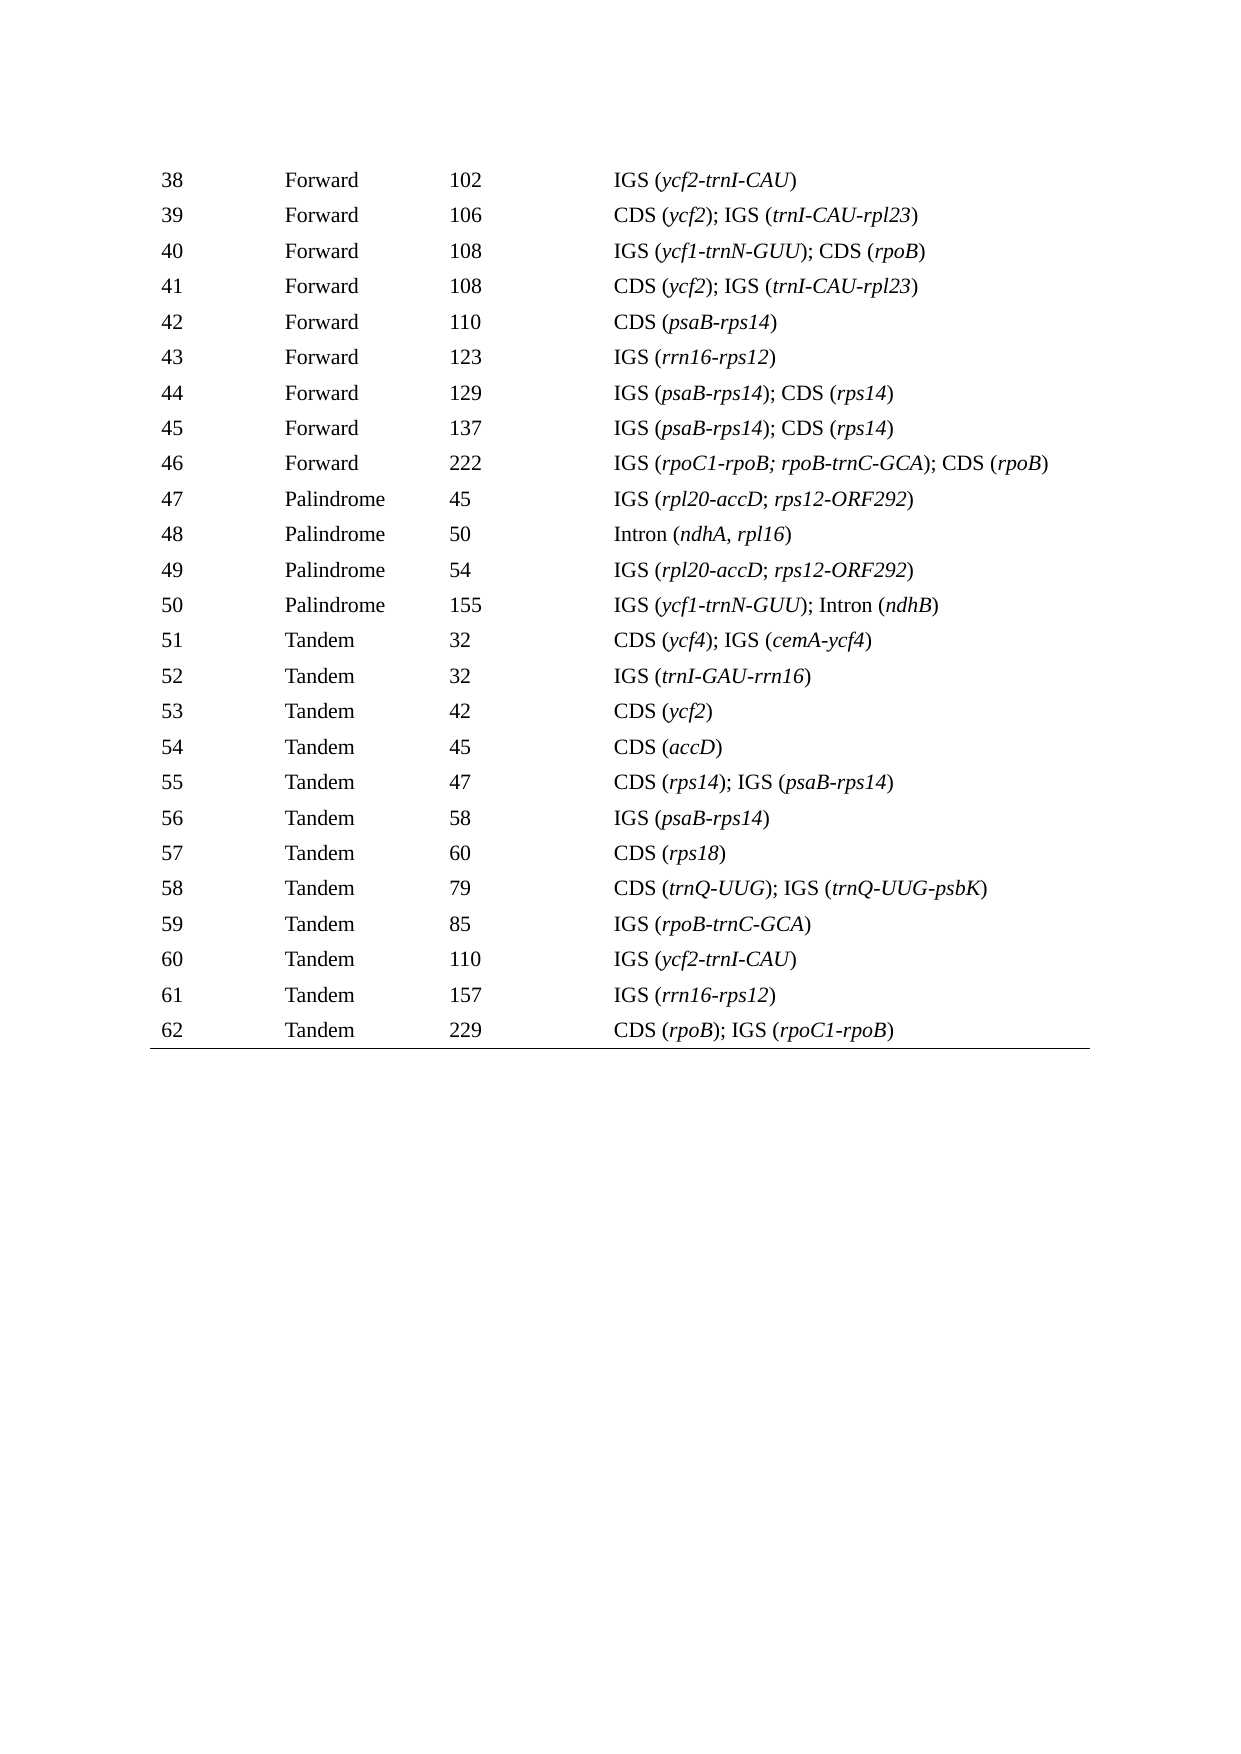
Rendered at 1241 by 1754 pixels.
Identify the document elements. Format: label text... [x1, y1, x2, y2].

table_cell 53 [150, 693, 273, 729]
table_cell 59 [150, 906, 273, 941]
table_cell 45 [438, 481, 602, 516]
table_cell CDS (ycf2); IGS (trnI-CAU-rpl23) [603, 268, 1090, 304]
table_cell IGS (ycf2-trnI-CAU) [603, 941, 1090, 977]
table_cell Forward [273, 410, 438, 445]
table_cell CDS (rps18) [603, 835, 1090, 870]
table_cell 60 [150, 941, 273, 977]
table_cell Forward [273, 445, 438, 481]
table_cell 57 [150, 835, 273, 870]
table_cell 40 [150, 233, 273, 268]
table_cell 56 [150, 800, 273, 835]
table_cell 42 [438, 693, 602, 729]
table_cell 62 [150, 1012, 273, 1047]
table_cell 44 [150, 375, 273, 410]
table_cell Tandem [273, 764, 438, 799]
table_cell Tandem [273, 658, 438, 693]
table_cell Intron (ndhA, rpl16) [603, 516, 1090, 552]
table_cell IGS (rpl20-accD; rps12-ORF292) [603, 552, 1090, 587]
table_cell Tandem [273, 729, 438, 764]
table_cell Tandem [273, 835, 438, 870]
table_cell Forward [273, 304, 438, 339]
table_cell 229 [438, 1012, 602, 1047]
table_cell CDS (ycf2); IGS (trnI-CAU-rpl23) [603, 198, 1090, 233]
table_cell 43 [150, 339, 273, 374]
table_cell 32 [438, 658, 602, 693]
table_cell IGS (psaB-rps14) [603, 800, 1090, 835]
table_cell 52 [150, 658, 273, 693]
table_cell CDS (ycf2) [603, 693, 1090, 729]
table_cell Tandem [273, 693, 438, 729]
table_cell Forward [273, 268, 438, 304]
table_cell 51 [150, 623, 273, 658]
table_cell 222 [438, 445, 602, 481]
table_cell Tandem [273, 800, 438, 835]
table_cell 58 [150, 870, 273, 906]
table_cell 50 [150, 587, 273, 622]
table_cell CDS (rpoB); IGS (rpoC1-rpoB) [603, 1012, 1090, 1047]
table_cell IGS (trnI-GAU-rrn16) [603, 658, 1090, 693]
table_cell 54 [150, 729, 273, 764]
table_cell 55 [150, 764, 273, 799]
table_cell Palindrome [273, 552, 438, 587]
table_cell Tandem [273, 977, 438, 1012]
table_cell Palindrome [273, 587, 438, 622]
table_cell 46 [150, 445, 273, 481]
table_cell 50 [438, 516, 602, 552]
table_cell 129 [438, 375, 602, 410]
table_cell CDS (ycf4); IGS (cemA-ycf4) [603, 623, 1090, 658]
table_cell IGS (ycf1-trnN-GUU); Intron (ndhB) [603, 587, 1090, 622]
table_cell 106 [438, 198, 602, 233]
table_cell 38 [150, 162, 273, 197]
table_cell 102 [438, 162, 602, 197]
table_cell 110 [438, 941, 602, 977]
table_cell 42 [150, 304, 273, 339]
table_cell Forward [273, 339, 438, 374]
table_cell IGS (rpoB-trnC-GCA) [603, 906, 1090, 941]
table_cell Forward [273, 375, 438, 410]
table_cell Forward [273, 162, 438, 197]
table_cell 157 [438, 977, 602, 1012]
table_cell 54 [438, 552, 602, 587]
table_cell 137 [438, 410, 602, 445]
table_cell 108 [438, 268, 602, 304]
table_cell 39 [150, 198, 273, 233]
table_cell 60 [438, 835, 602, 870]
table_cell CDS (accD) [603, 729, 1090, 764]
table_cell Forward [273, 198, 438, 233]
table_cell Forward [273, 233, 438, 268]
table_cell IGS (rrn16-rps12) [603, 977, 1090, 1012]
table_cell IGS (psaB-rps14); CDS (rps14) [603, 375, 1090, 410]
table_cell 155 [438, 587, 602, 622]
table_cell IGS (rpl20-accD; rps12-ORF292) [603, 481, 1090, 516]
table_cell 61 [150, 977, 273, 1012]
table_cell 79 [438, 870, 602, 906]
table_cell IGS (ycf1-trnN-GUU); CDS (rpoB) [603, 233, 1090, 268]
table_cell CDS (psaB-rps14) [603, 304, 1090, 339]
table_cell CDS (trnQ-UUG); IGS (trnQ-UUG-psbK) [603, 870, 1090, 906]
table_cell 85 [438, 906, 602, 941]
table_cell Tandem [273, 941, 438, 977]
table_cell Tandem [273, 870, 438, 906]
table_cell 108 [438, 233, 602, 268]
table_cell 123 [438, 339, 602, 374]
table_cell IGS (psaB-rps14); CDS (rps14) [603, 410, 1090, 445]
table_cell Tandem [273, 623, 438, 658]
table_cell Palindrome [273, 481, 438, 516]
table_cell IGS (ycf2-trnI-CAU) [603, 162, 1090, 197]
table_cell 47 [438, 764, 602, 799]
table_cell Tandem [273, 1012, 438, 1047]
table_cell CDS (rps14); IGS (psaB-rps14) [603, 764, 1090, 799]
table_cell 41 [150, 268, 273, 304]
table_cell 47 [150, 481, 273, 516]
table_cell 49 [150, 552, 273, 587]
table_cell IGS (rrn16-rps12) [603, 339, 1090, 374]
table_cell Tandem [273, 906, 438, 941]
table_cell 58 [438, 800, 602, 835]
table_cell 45 [438, 729, 602, 764]
table_cell 45 [150, 410, 273, 445]
table_cell Palindrome [273, 516, 438, 552]
table_cell 48 [150, 516, 273, 552]
table_cell 110 [438, 304, 602, 339]
table_cell IGS (rpoC1-rpoB; rpoB-trnC-GCA); CDS (rpoB) [603, 445, 1090, 481]
table_cell 32 [438, 623, 602, 658]
